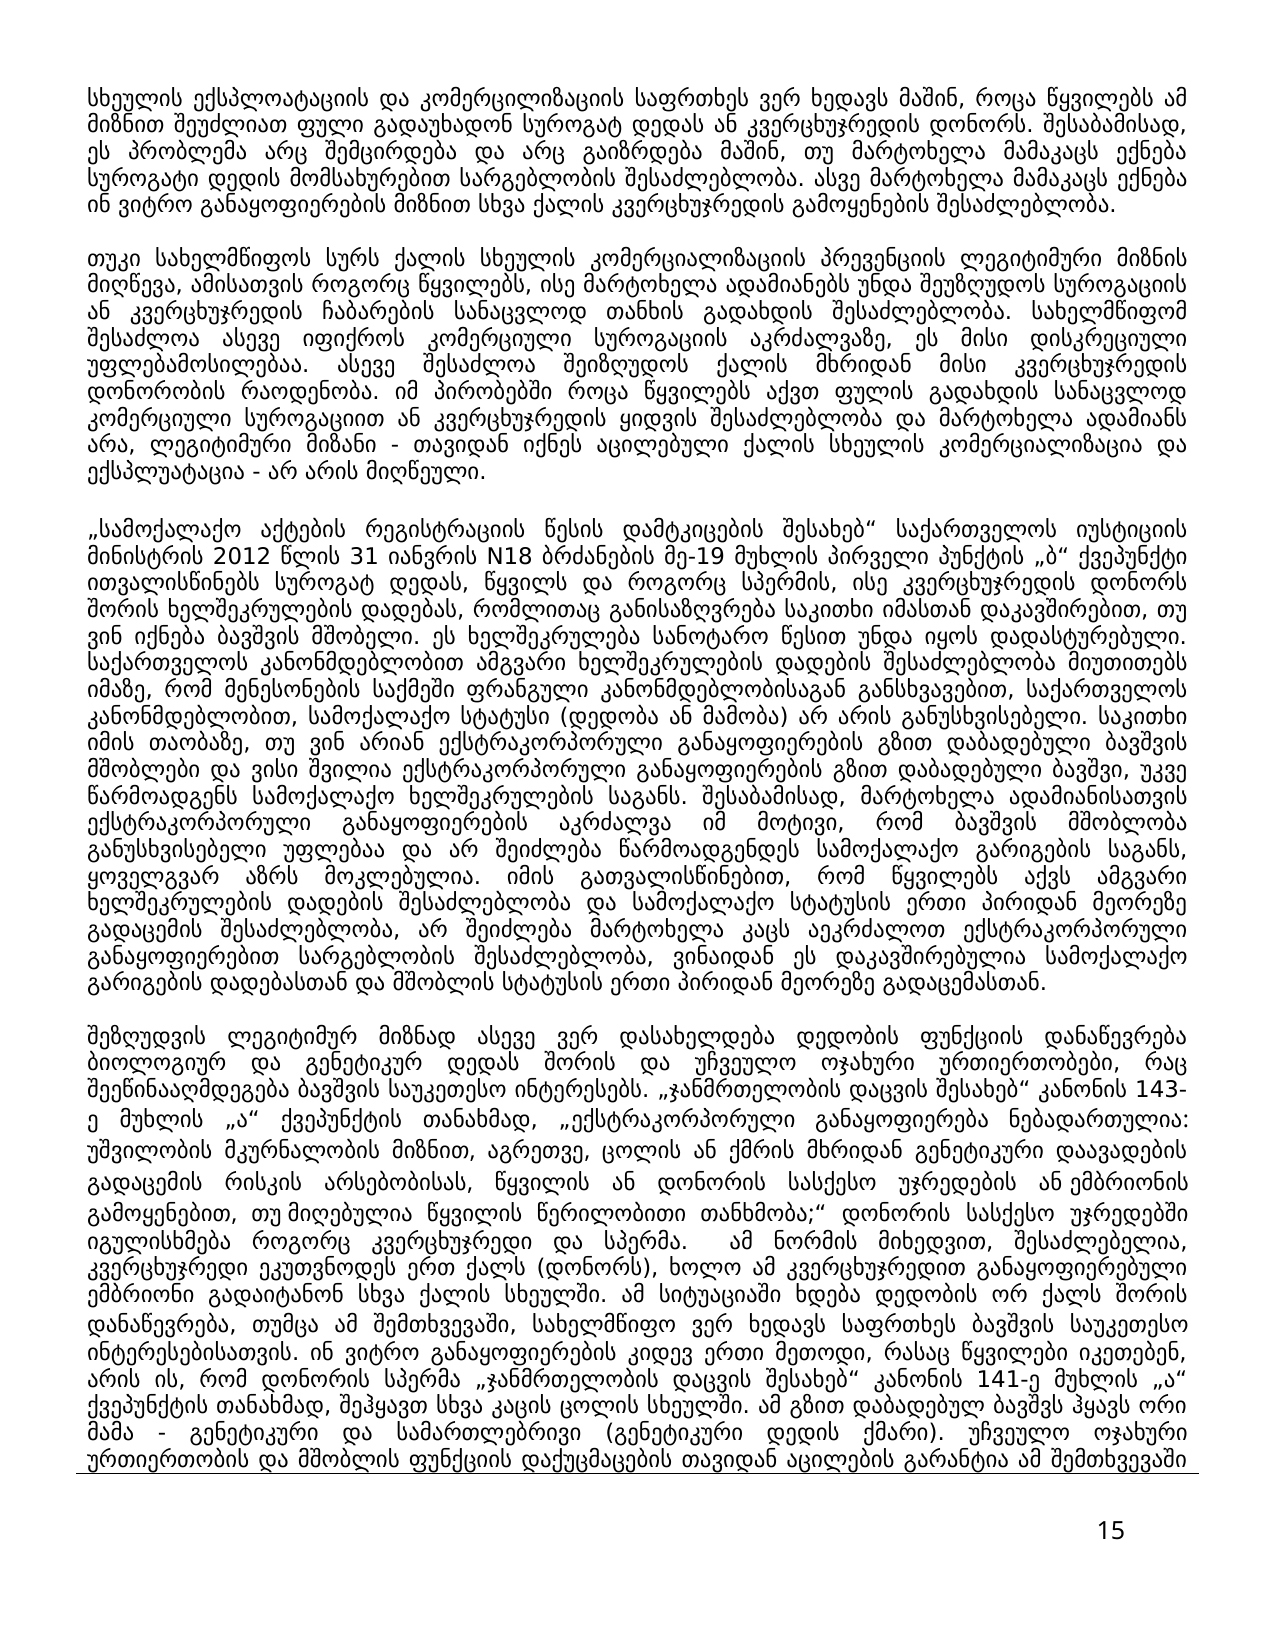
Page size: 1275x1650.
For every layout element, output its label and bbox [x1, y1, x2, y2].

table_header [76, 85, 1199, 1472]
